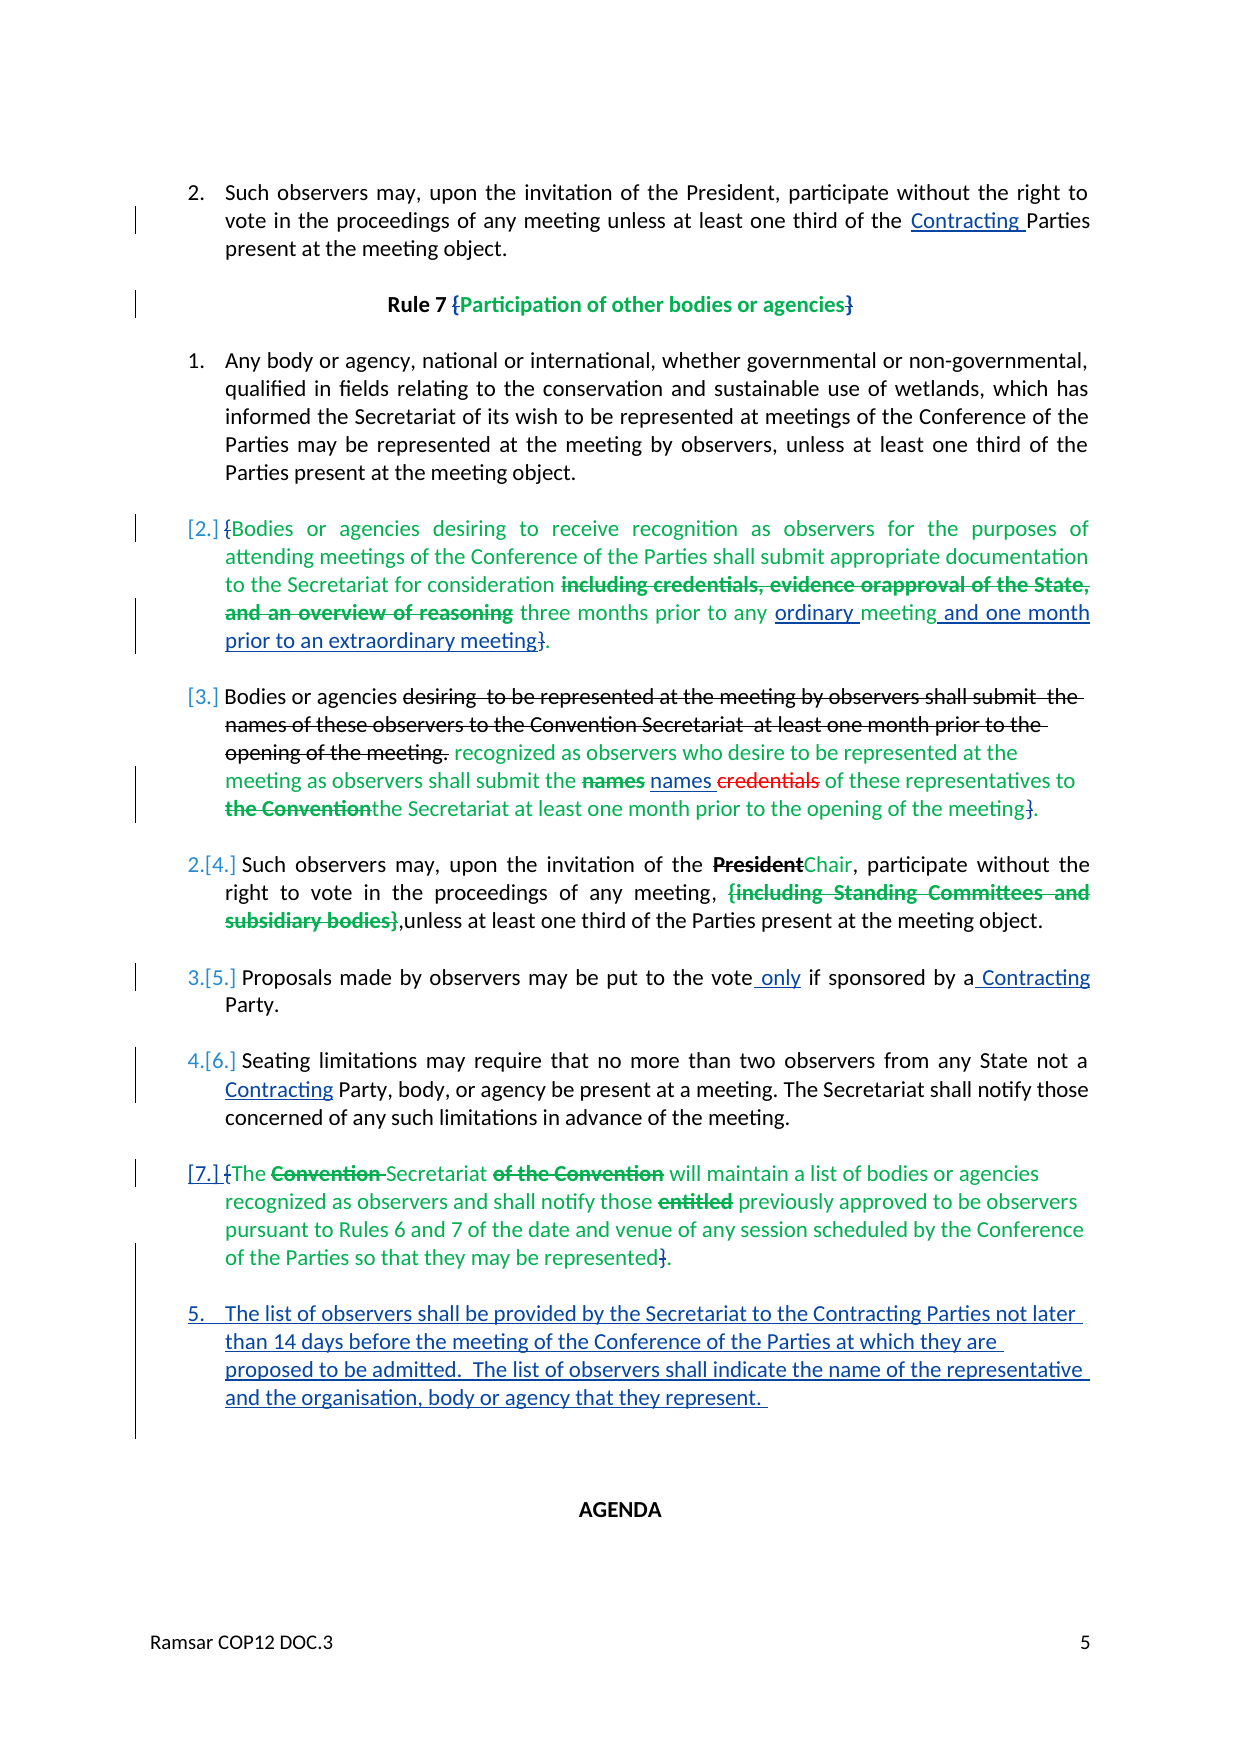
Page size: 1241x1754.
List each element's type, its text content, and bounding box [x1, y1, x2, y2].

list Such observers may, upon the invitation of the President, participate without the right to vote in the proceedings of any meeting unless at least one third of the Parties present at the meeting object. [187, 178, 1090, 262]
list Bodies or agencies desiring to be represented at the meeting by observers shall submit the names of these observers to the Convention Secretariat at least one month prior to the opening of the meeting. recognized as observers who desire to be represented at the meeting as observers shall submit the names credentials of these representatives to the Conventionthe Secretariat at least one month prior to the opening of the meeting. [187, 682, 1090, 822]
list Bodies or agencies desiring to receive recognition as observers for the purposes of attending meetings of the Conference of the Parties shall submit appropriate documentation to the Secretariat for consideration including credentials, evidence orapproval of the State, and an overview of reasoning three months prior to any meeting. [187, 514, 1090, 654]
list Seating limitations may require that no more than two observers from any State not a Party, body, or agency be present at a meeting. The Secretariat shall notify those concerned of any such limitations in advance of the meeting. [187, 1047, 1090, 1131]
text AGENDA [150, 1495, 1090, 1523]
list Such observers may, upon the invitation of the PresidentChair, participate without the right to vote in the proceedings of any meeting, {including Standing Committees and subsidiary bodies},unless at least one third of the Parties present at the meeting object. [187, 851, 1090, 934]
list Proposals made by observers may be put to the vote if sponsored by a Party. [187, 963, 1090, 1019]
text Rule 7 Participation of other bodies or agencies [150, 290, 1090, 318]
list The Convention Secretariat of the Convention will maintain a list of bodies or agencies recognized as observers and shall notify those entitled previously approved to be observers pursuant to Rules 6 and 7 of the date and venue of any session scheduled by the Conference of the Parties so that they may be represented. [187, 1159, 1090, 1271]
list Any body or agency, national or international, whether governmental or non-governmental, qualified in fields relating to the conservation and sustainable use of wetlands, which has informed the Secretariat of its wish to be represented at meetings of the Conference of the Parties may be represented at the meeting by observers, unless at least one third of the Parties present at the meeting object. [187, 346, 1090, 486]
